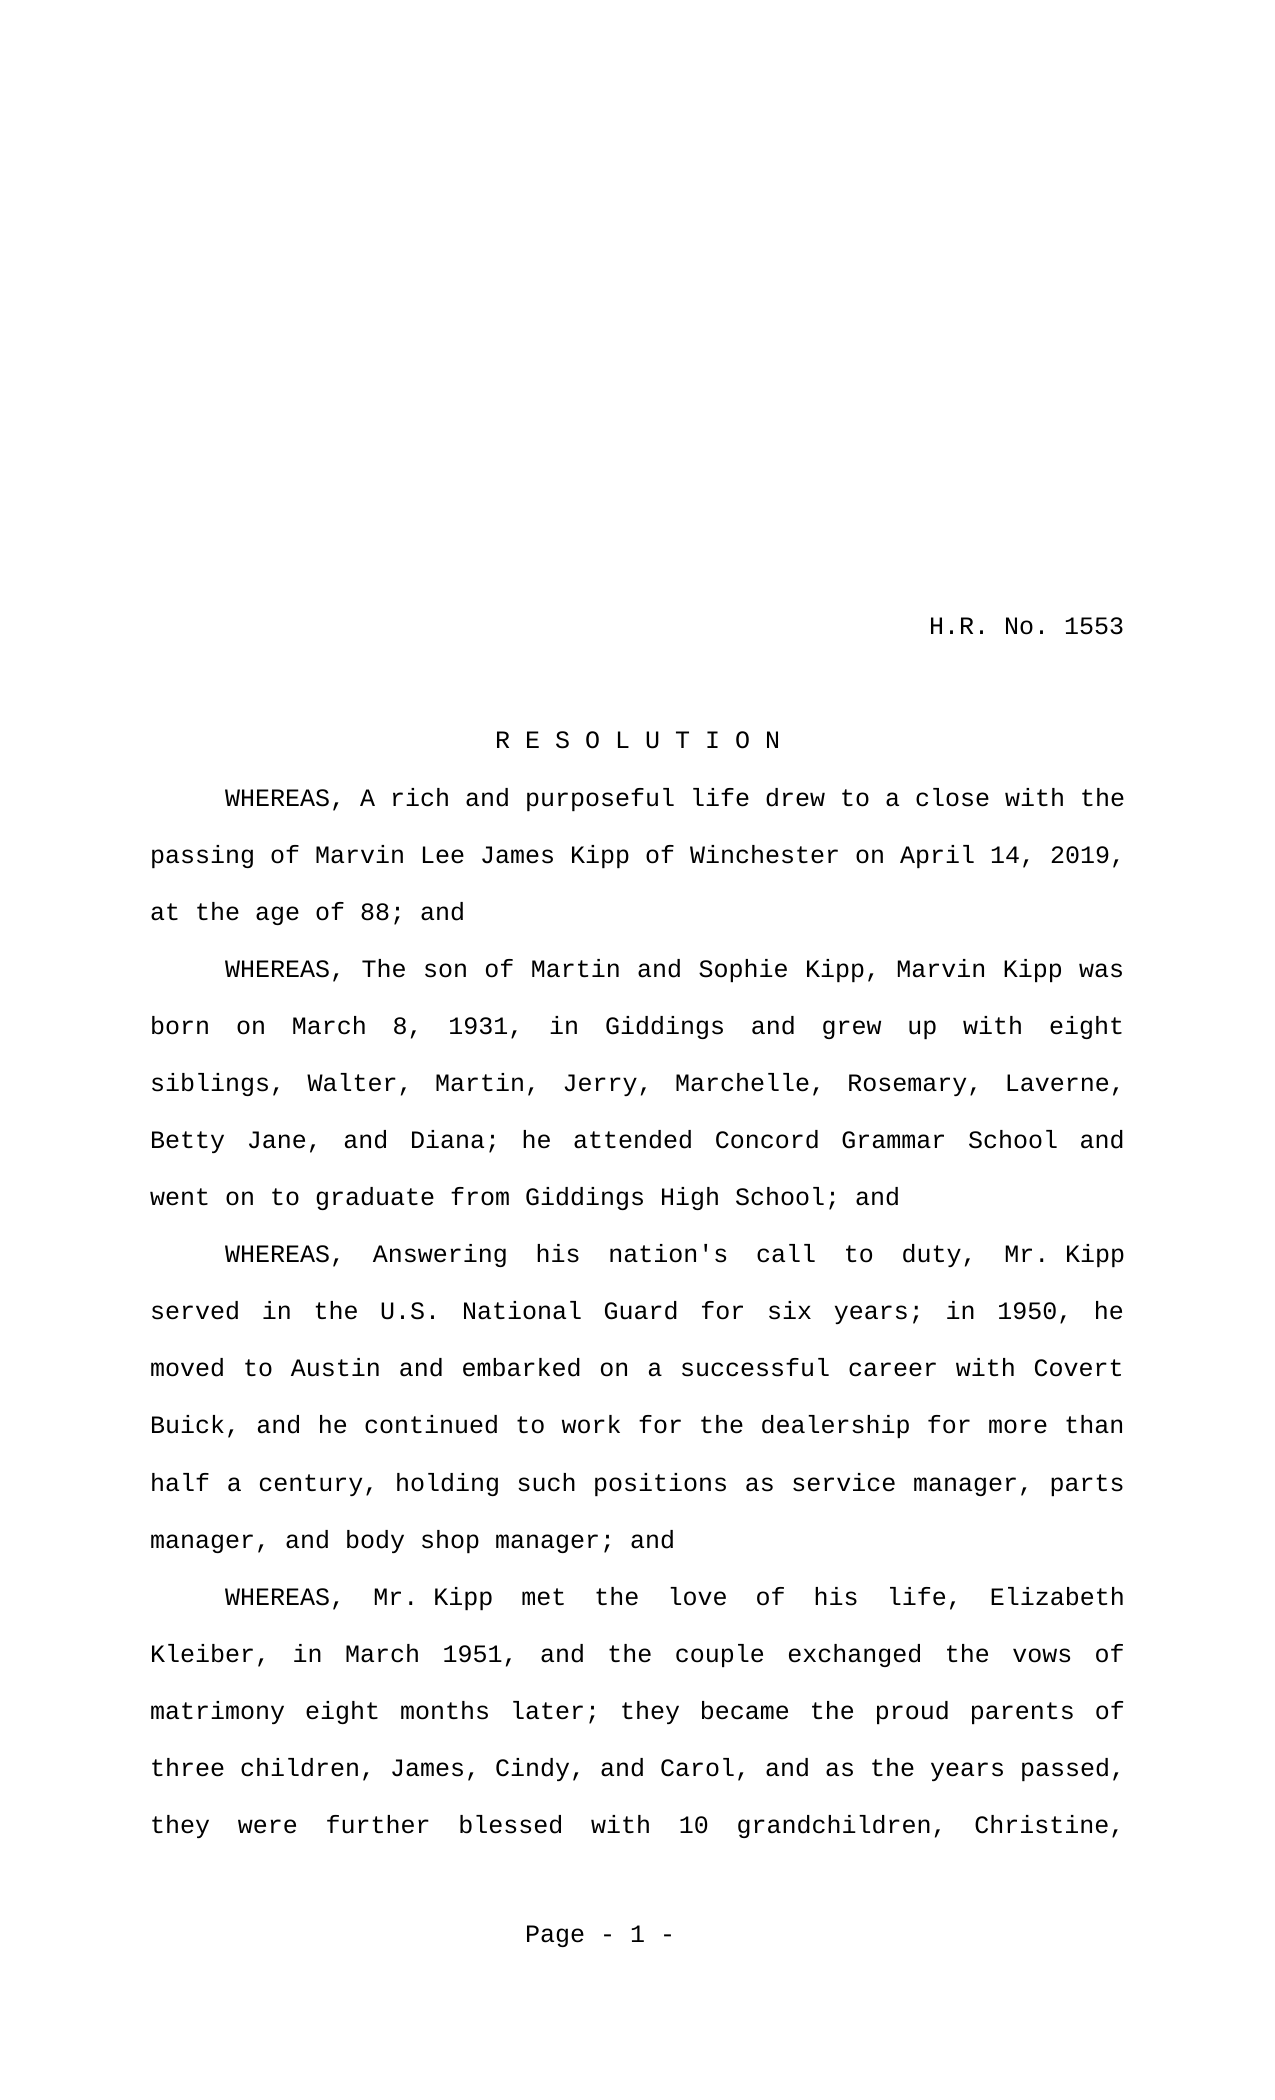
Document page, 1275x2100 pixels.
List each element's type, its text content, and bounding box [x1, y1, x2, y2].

text R E S O L U T I O N [150, 728, 1125, 756]
text WHEREAS, Answering his nation's call to duty, Mr. Kipp served in the U.S. National Guard for six years; in 1950, he moved to Austin and embarked on a successful career with Covert Buick, and he continued to work for the dealership for more than half a century, holding such positions as service manager, parts manager, and body shop manager; and [150, 1242, 1125, 1556]
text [150, 1584, 1125, 1841]
text H.R. No. 1553 [150, 614, 1125, 642]
text WHEREAS, A rich and purposeful life drew to a close with the passing of Marvin Lee James Kipp of Winchester on April 14, 2019, at the age of 88; and [150, 785, 1125, 928]
text WHEREAS, The son of Martin and Sophie Kipp, Marvin Kipp was born on March 8, 1931, in Giddings and grew up with eight siblings, Walter, Martin, Jerry, Marchelle, Rosemary, Laverne, Betty Jane, and Diana; he attended Concord Grammar School and went on to graduate from Giddings High School; and [150, 956, 1125, 1213]
